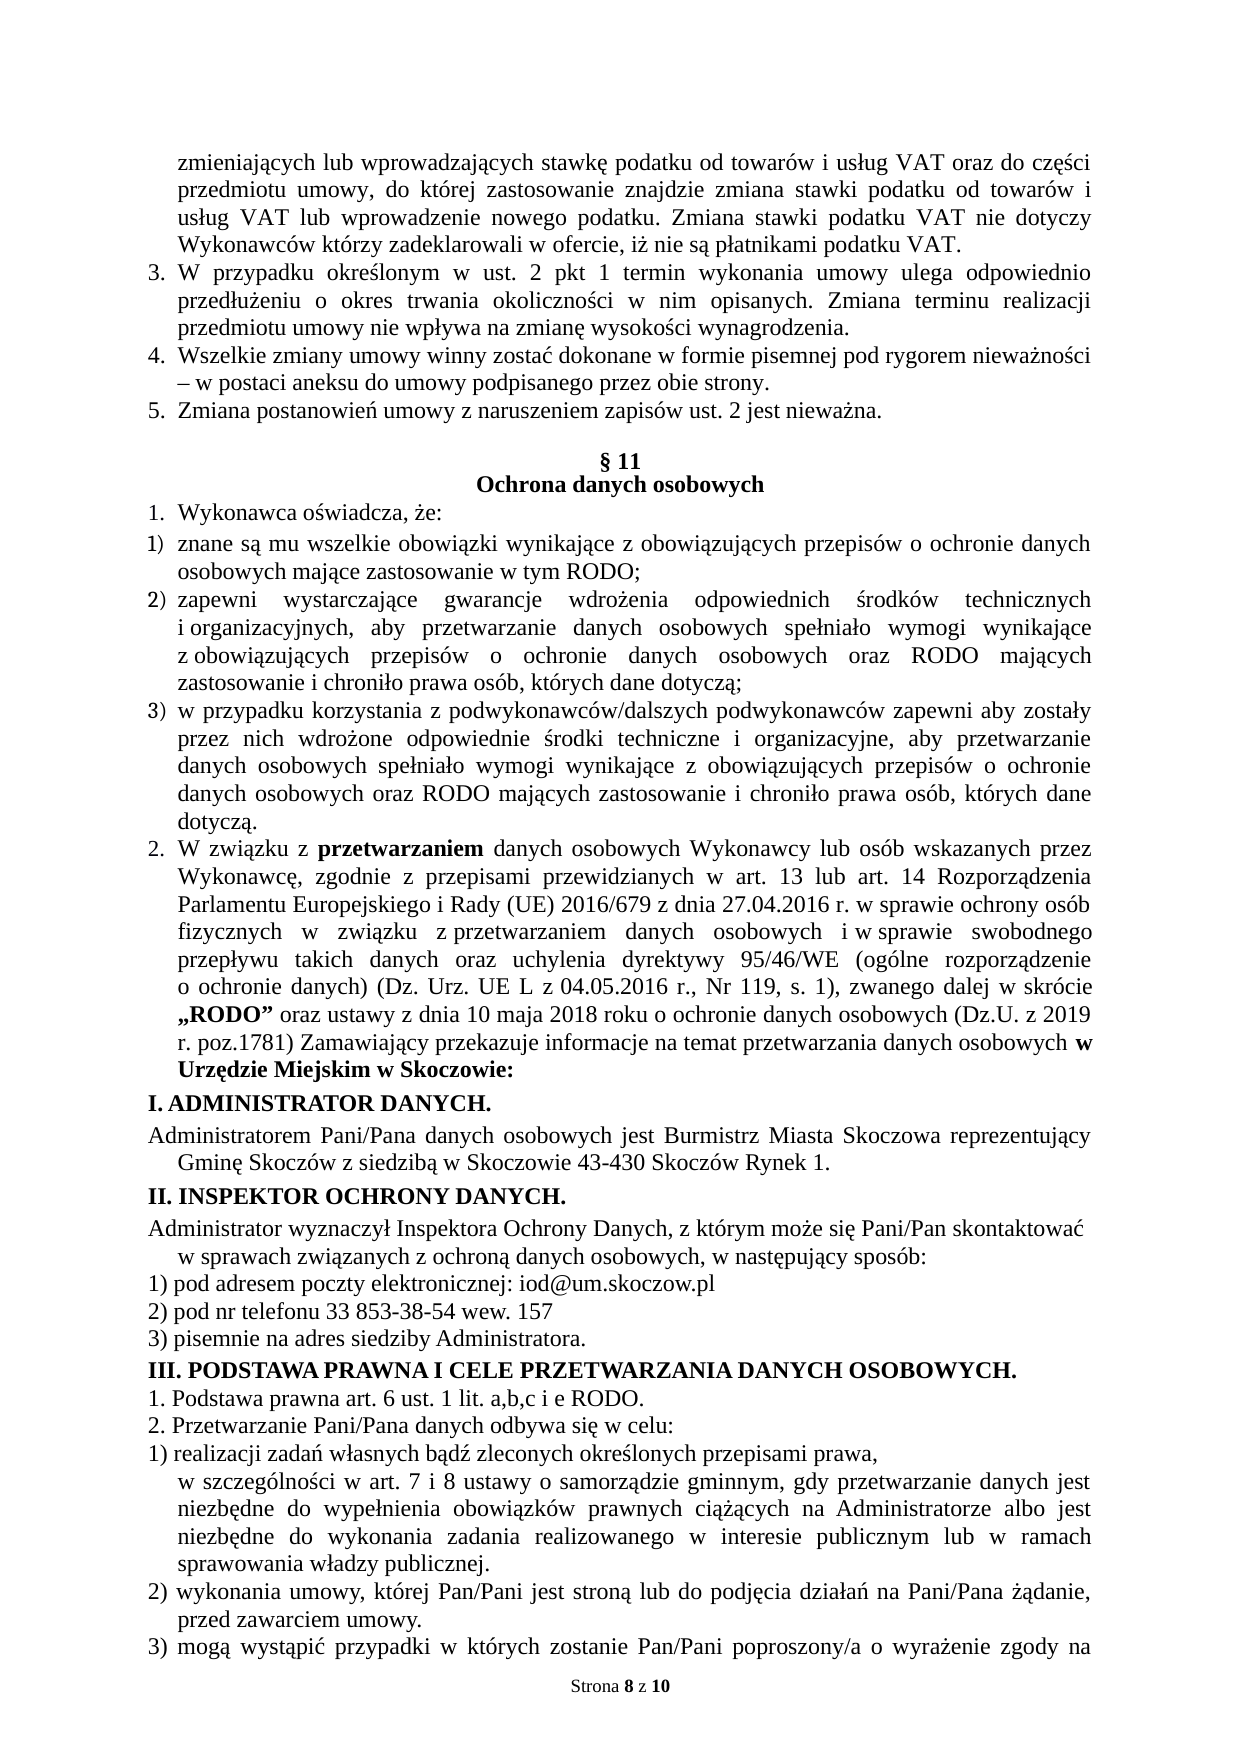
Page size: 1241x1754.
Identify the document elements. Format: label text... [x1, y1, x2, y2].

list w przypadku korzystania z podwykonawców/dalszych podwykonawców zapewni aby zostały przez nich wdrożone odpowiednie środki techniczne i organizacyjne, aby przetwarzanie danych osobowych spełniało wymogi wynikające z obowiązujących przepisów o ochronie danych osobowych oraz RODO mających zastosowanie i chroniło prawa osób, których dane dotyczą. [148, 696, 1093, 834]
text 3) pisemnie na adres siedziby Administratora. [148, 1324, 1093, 1352]
list zapewni wystarczające gwarancje wdrożenia odpowiednich środków technicznych i organizacyjnych, aby przetwarzanie danych osobowych spełniało wymogi wynikające z obowiązujących przepisów o ochronie danych osobowych oraz RODO mających zastosowanie i chroniło prawa osób, których dane dotyczą; [148, 585, 1093, 696]
text 1) pod adresem poczty elektronicznej: iod@um.skoczow.pl [148, 1269, 1093, 1297]
text 2) wykonania umowy, której Pan/Pani jest stroną lub do podjęcia działań na Pani/Pana żądanie, przed zawarciem umowy. [148, 1577, 1093, 1632]
list znane są mu wszelkie obowiązki wynikające z obowiązujących przepisów o ochronie danych osobowych mające zastosowanie w tym RODO; [148, 529, 1093, 585]
text Administratorem Pani/Pana danych osobowych jest Burmistrz Miasta Skoczowa reprezentujący Gminę Skoczów z siedzibą w Skoczowie 43-430 Skoczów Rynek 1. [148, 1121, 1093, 1176]
text 1) realizacji zadań własnych bądź zleconych określonych przepisami prawa, w szczególności w art. 7 i 8 ustawy o samorządzie gminnym, gdy przetwarzanie danych jest niezbędne do wypełnienia obowiązków prawnych ciążących na Administratorze albo jest niezbędne do wykonania zadania realizowanego w interesie publicznym lub w ramach sprawowania władzy publicznej. [148, 1439, 1093, 1577]
list Wszelkie zmiany umowy winny zostać dokonane w formie pisemnej pod rygorem nieważności – w postaci aneksu do umowy podpisanego przez obie strony. [148, 341, 1093, 396]
text 1. Podstawa prawna art. 6 ust. 1 lit. a,b,c i e RODO. [148, 1384, 1093, 1411]
text II. INSPEKTOR OCHRONY DANYCH. [148, 1182, 1093, 1210]
text I. ADMINISTRATOR DANYCH. [148, 1089, 1093, 1117]
list W związku z przetwarzaniem danych osobowych Wykonawcy lub osób wskazanych przez Wykonawcę, zgodnie z przepisami przewidzianych w art. 13 lub art. 14 Rozporządzenia Parlamentu Europejskiego i Rady (UE) 2016/679 z dnia 27.04.2016 r. w sprawie ochrony osób fizycznych w związku z przetwarzaniem danych osobowych i w sprawie swobodnego przepływu takich danych oraz uchylenia dyrektywy 95/46/WE (ogólne rozporządzenie o ochronie danych) (Dz. Urz. UE L z 04.05.2016 r., Nr 119, s. 1), zwanego dalej w skrócie „RODO” oraz ustawy z dnia 10 maja 2018 roku o ochronie danych osobowych (Dz.U. z 2019 r. poz.1781) Zamawiający przekazuje informacje na temat przetwarzania danych osobowych w Urzędzie Miejskim w Skoczowie: [148, 834, 1093, 1083]
text III. PODSTAWA PRAWNA I CELE PRZETWARZANIA DANYCH OSOBOWYCH. [148, 1356, 1093, 1384]
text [177, 148, 1093, 258]
list Zmiana postanowień umowy z naruszeniem zapisów ust. 2 jest nieważna. [148, 396, 1093, 424]
text 2. Przetwarzanie Pani/Pana danych odbywa się w celu: [148, 1411, 1093, 1439]
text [148, 1632, 1093, 1660]
text § 11 [148, 452, 1093, 474]
list W przypadku określonym w ust. 2 pkt 1 termin wykonania umowy ulega odpowiednio przedłużeniu o okres trwania okoliczności w nim opisanych. Zmiana terminu realizacji przedmiotu umowy nie wpływa na zmianę wysokości wynagrodzenia. [148, 258, 1093, 341]
text Administrator wyznaczył Inspektora Ochrony Danych, z którym może się Pani/Pan skontaktować w sprawach związanych z ochroną danych osobowych, w następujący sposób: [148, 1214, 1093, 1269]
text 2) pod nr telefonu 33 853-38-54 wew. 157 [148, 1297, 1093, 1324]
text Ochrona danych osobowych [148, 475, 1093, 497]
list Wykonawca oświadcza, że: [148, 497, 1093, 525]
